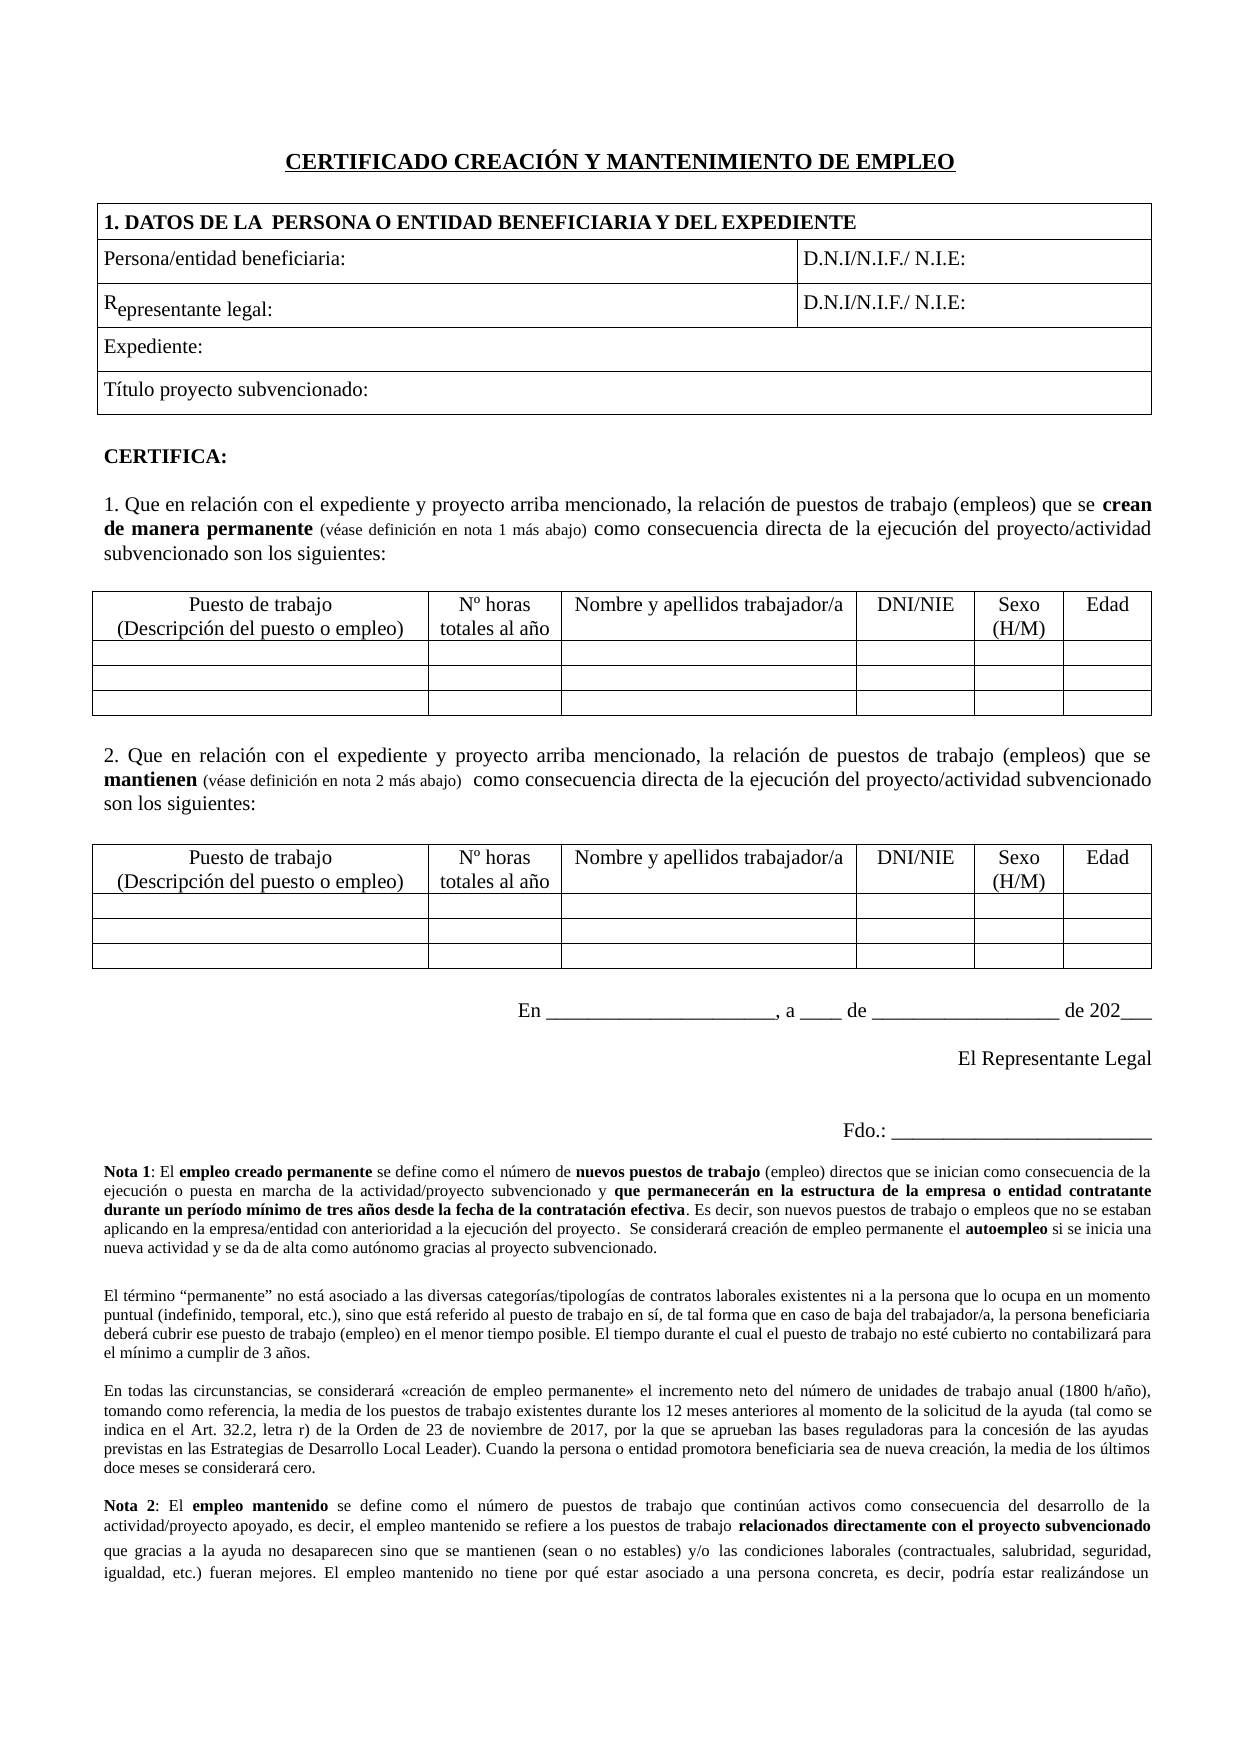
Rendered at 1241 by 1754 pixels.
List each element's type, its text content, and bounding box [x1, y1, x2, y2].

table_cell [857, 666, 974, 690]
table_cell [975, 641, 1063, 665]
table_cell [857, 919, 974, 943]
table_cell [93, 691, 428, 715]
table_cell [562, 641, 856, 665]
table_cell [1064, 894, 1151, 918]
table_header Nombre y apellidos trabajador/a [562, 845, 856, 893]
text Fdo.: _________________________ [103, 1118, 1152, 1142]
table_cell [1064, 641, 1151, 665]
table_cell Representante legal: [98, 284, 797, 327]
table_cell [93, 666, 428, 690]
table_cell [562, 894, 856, 918]
table_cell [1064, 666, 1151, 690]
table_cell [857, 944, 974, 968]
table_cell [562, 919, 856, 943]
text El término “permanente” no está asociado a las diversas categorías/tipologías de contratos laborales existentes ni a la persona que lo ocupa en un momento puntual (indefinido, temporal, etc.), sino que está referido al puesto de trabajo en sí, de tal forma que en caso de baja del trabajador/a, la persona beneficiaria deberá cubrir ese puesto de trabajo (empleo) en el menor tiempo posible. El tiempo durante el cual el puesto de trabajo no esté cubierto no contabilizará para el mínimo a cumplir de 3 años. [103, 1285, 1152, 1362]
table_cell [975, 691, 1063, 715]
table_cell [562, 666, 856, 690]
table_cell [857, 691, 974, 715]
text 2. Que en relación con el expediente y proyecto arriba mencionado, la relación de puestos de trabajo (empleos) que se mantienen (véase definición en nota 2 más abajo) como consecuencia directa de la ejecución del proyecto/actividad subvencionado son los siguientes: [103, 743, 1152, 815]
table_cell [429, 666, 561, 690]
table_cell Expediente: [98, 328, 1151, 371]
table_cell [975, 944, 1063, 968]
table_cell [93, 919, 428, 943]
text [103, 1496, 1152, 1582]
table_cell [857, 641, 974, 665]
text CERTIFICADO CREACIÓN Y MANTENIMIENTO DE EMPLEO [103, 148, 1137, 174]
text El Representante Legal [103, 1046, 1152, 1070]
table_cell [975, 894, 1063, 918]
table_cell [93, 641, 428, 665]
text En ______________________, a ____ de __________________ de 202___ [44, 998, 1152, 1022]
table_header Puesto de trabajo (Descripción del puesto o empleo) [93, 592, 428, 640]
text Nota 1: El empleo creado permanente se define como el número de nuevos puestos de trabajo (empleo) directos que se inician como consecuencia de la ejecución o puesta en marcha de la actividad/proyecto subvencionado y que permanecerán en la estructura de la empresa o entidad contratante durante un período mínimo de tres años desde la fecha de la contratación efectiva. Es decir, son nuevos puestos de trabajo o empleos que no se estaban aplicando en la empresa/entidad con anterioridad a la ejecución del proyecto. Se considerará creación de empleo permanente el autoempleo si se inicia una nueva actividad y se da de alta como autónomo gracias al proyecto subvencionado. [103, 1161, 1152, 1257]
table_cell [975, 919, 1063, 943]
table_cell [429, 641, 561, 665]
table_header Puesto de trabajo (Descripción del puesto o empleo) [93, 845, 428, 893]
text En todas las circunstancias, se considerará «creación de empleo permanente» el incremento neto del número de unidades de trabajo anual (1800 h/año), tomando como referencia, la media de los puestos de trabajo existentes durante los 12 meses anteriores al momento de la solicitud de la ayuda (tal como se indica en el Art. 32.2, letra r) de la Orden de 23 de noviembre de 2017, por la que se aprueban las bases reguladoras para la concesión de las ayudas previstas en las Estrategias de Desarrollo Local Leader). Cuando la persona o entidad promotora beneficiaria sea de nueva creación, la media de los últimos doce meses se considerará cero. [103, 1381, 1152, 1477]
table_header Nº horas totales al año [429, 592, 561, 640]
table_cell [975, 666, 1063, 690]
table_header Edad [1064, 592, 1151, 640]
table_cell [1064, 919, 1151, 943]
table_cell [562, 691, 856, 715]
text CERTIFICA: [103, 444, 1152, 468]
table_cell [429, 894, 561, 918]
table_cell D.N.I/N.I.F./ N.I.E: [798, 240, 1151, 283]
table_header Nº horas totales al año [429, 845, 561, 893]
table_cell Título proyecto subvencionado: [98, 372, 1151, 414]
table_cell [429, 691, 561, 715]
table_header DNI/NIE [857, 845, 974, 893]
table_cell [429, 944, 561, 968]
table_cell Persona/entidad beneficiaria: [98, 240, 797, 283]
table_header DNI/NIE [857, 592, 974, 640]
table_cell D.N.I/N.I.F./ N.I.E: [798, 284, 1151, 327]
table_cell [93, 894, 428, 918]
table_cell [429, 919, 561, 943]
table_header 1. DATOS DE LA PERSONA O ENTIDAD BENEFICIARIA Y DEL EXPEDIENTE [98, 204, 1151, 239]
table_header Edad [1064, 845, 1151, 893]
table_cell [562, 944, 856, 968]
table_cell [1064, 691, 1151, 715]
table_cell [93, 944, 428, 968]
table_header Nombre y apellidos trabajador/a [562, 592, 856, 640]
table_cell [857, 894, 974, 918]
text 1. Que en relación con el expediente y proyecto arriba mencionado, la relación de puestos de trabajo (empleos) que se crean de manera permanente (véase definición en nota 1 más abajo) como consecuencia directa de la ejecución del proyecto/actividad subvencionado son los siguientes: [103, 492, 1152, 564]
table_header Sexo (H/M) [975, 592, 1063, 640]
table_cell [1064, 944, 1151, 968]
table_header Sexo (H/M) [975, 845, 1063, 893]
